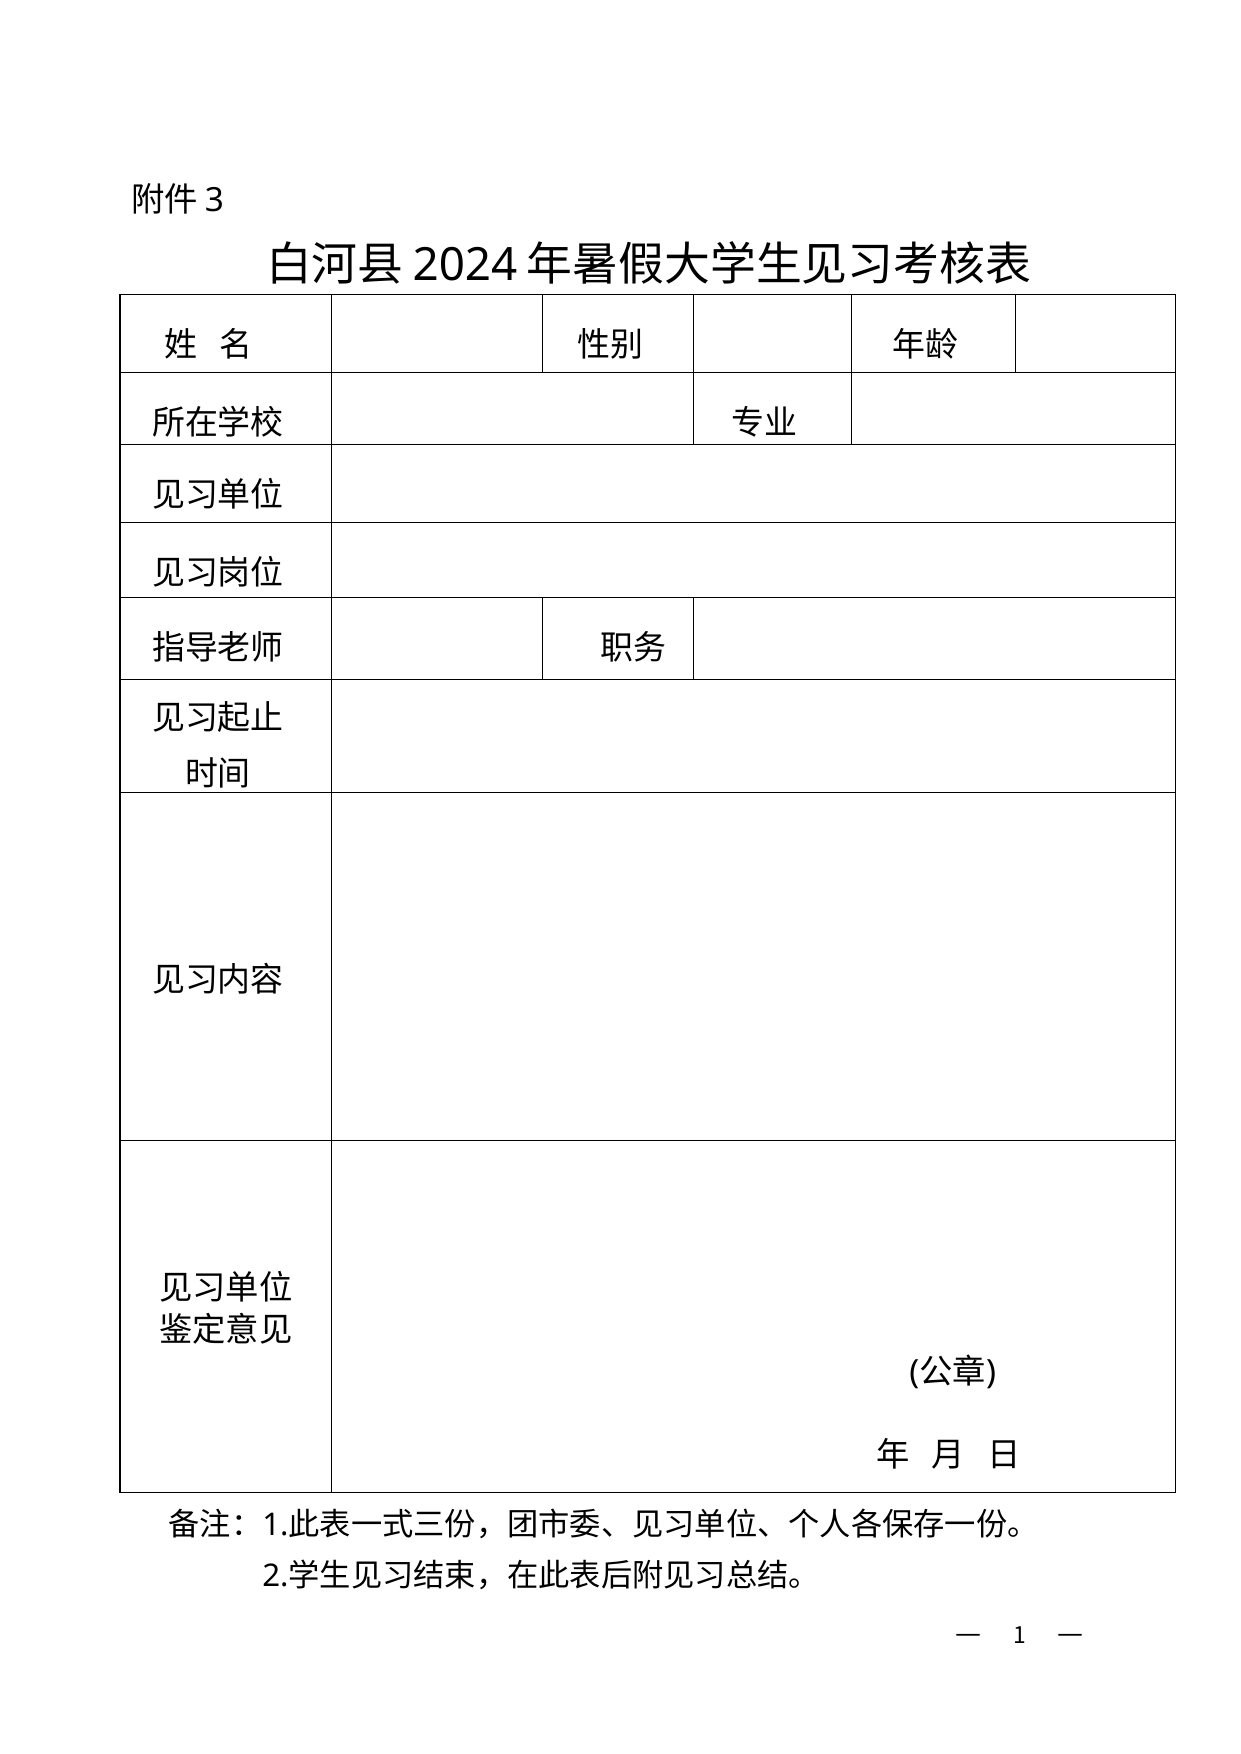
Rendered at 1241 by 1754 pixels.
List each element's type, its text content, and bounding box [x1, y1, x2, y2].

table_header [332, 295, 542, 372]
text 白河县2024年暑假大学生见习考核表 [131, 227, 1165, 294]
table_cell 所在学校 [121, 373, 331, 444]
text 附件3 [131, 173, 1165, 221]
text 备注：1.此表一式三份，团市委、见习单位、个人各保存一份。 [168, 1499, 1165, 1544]
table_header 姓 名 [121, 295, 331, 372]
table_cell [332, 445, 1175, 522]
table_cell [694, 598, 1175, 678]
list 2.学生见习结束，在此表后附见习总结。 [262, 1551, 1165, 1596]
table_cell 见习单位 鉴定意见 [121, 1141, 331, 1492]
table_header [694, 295, 851, 372]
table_cell 见习起止 时间 [121, 680, 331, 792]
table_cell [332, 598, 542, 678]
table_cell [332, 680, 1175, 792]
table_header [1016, 295, 1175, 372]
table_cell 职务 [543, 598, 693, 678]
table_cell 专业 [694, 373, 851, 444]
table_cell 指导老师 [121, 598, 331, 678]
table_header 性别 [543, 295, 693, 372]
table_cell [332, 523, 1175, 597]
table_cell (公章) 年 月 日 [332, 1141, 1175, 1492]
table_cell 见习内容 [121, 793, 331, 1140]
table_cell [332, 793, 1175, 1140]
table_cell 见习单位 [121, 445, 331, 522]
table_cell 见习岗位 [121, 523, 331, 597]
table_cell [852, 373, 1175, 444]
table_header 年龄 [852, 295, 1015, 372]
table_cell [332, 373, 693, 444]
